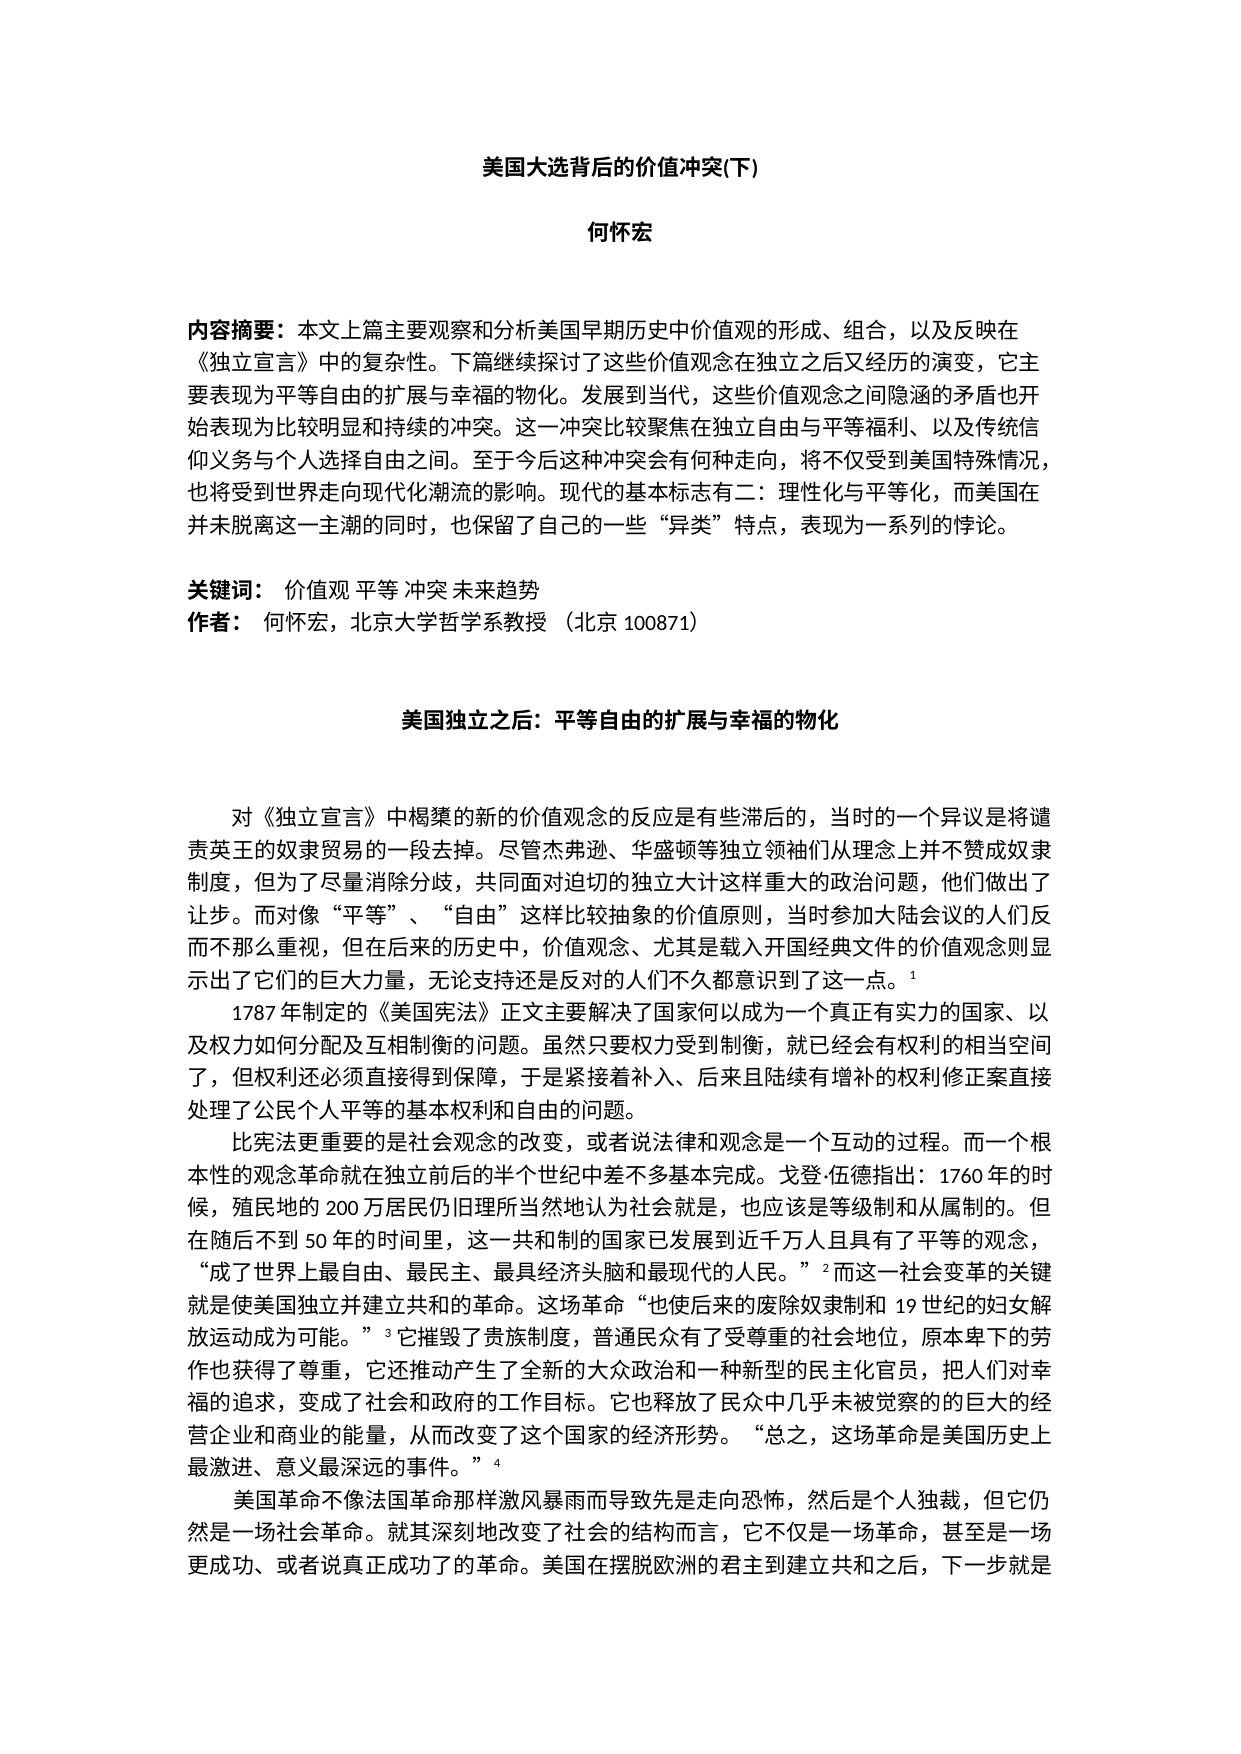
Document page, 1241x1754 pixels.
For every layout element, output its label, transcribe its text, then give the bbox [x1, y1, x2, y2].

text 何怀宏 [187, 215, 1053, 247]
text 美国大选背后的价值冲突(下) [187, 150, 1053, 182]
text 关键词： 价值观 平等 冲突 未来趋势 [187, 572, 1053, 605]
text 1787年制定的《美国宪法》正文主要解决了国家何以成为一个真正有实力的国家、以及权力如何分配及互相制衡的问题。虽然只要权力受到制衡，就已经会有权利的相当空间了，但权利还必须直接得到保障，于是紧接着补入、后来且陆续有增补的权利修正案直接处理了公民个人平等的基本权利和自由的问题。 [187, 995, 1053, 1125]
text 美国独立之后：平等自由的扩展与幸福的物化 [187, 702, 1053, 735]
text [187, 1482, 1053, 1580]
text 内容摘要：本文上篇主要观察和分析美国早期历史中价值观的形成、组合，以及反映在《独立宣言》中的复杂性。下篇继续探讨了这些价值观念在独立之后又经历的演变，它主要表现为平等自由的扩展与幸福的物化。发展到当代，这些价值观念之间隐涵的矛盾也开始表现为比较明显和持续的冲突。这一冲突比较聚焦在独立自由与平等福利、以及传统信仰义务与个人选择自由之间。至于今后这种冲突会有何种走向，将不仅受到美国特殊情况，也将受到世界走向现代化潮流的影响。现代的基本标志有二：理性化与平等化，而美国在并未脱离这一主潮的同时，也保留了自己的一些“异类”特点，表现为一系列的悖论。 [187, 312, 1053, 540]
text 对《独立宣言》中楬橥的新的价值观念的反应是有些滞后的，当时的一个异议是将谴责英王的奴隶贸易的一段去掉。尽管杰弗逊、华盛顿等独立领袖们从理念上并不赞成奴隶制度，但为了尽量消除分歧，共同面对迫切的独立大计这样重大的政治问题，他们做出了让步。而对像“平等”、“自由”这样比较抽象的价值原则，当时参加大陆会议的人们反而不那么重视，但在后来的历史中，价值观念、尤其是载入开国经典文件的价值观念则显示出了它们的巨大力量，无论支持还是反对的人们不久都意识到了这一点。 [187, 800, 1053, 995]
text 比宪法更重要的是社会观念的改变，或者说法律和观念是一个互动的过程。而一个根本性的观念革命就在独立前后的半个世纪中差不多基本完成。戈登·伍德指出：1760年的时候，殖民地的200万居民仍旧理所当然地认为社会就是，也应该是等级制和从属制的。但在随后不到50年的时间里，这一共和制的国家已发展到近千万人且具有了平等的观念，“成了世界上最自由、最民主、最具经济头脑和最现代的人民。” 而这一社会变革的关键就是使美国独立并建立共和的革命。这场革命“也使后来的废除奴隶制和19世纪的妇女解放运动成为可能。” 它摧毁了贵族制度，普通民众有了受尊重的社会地位，原本卑下的劳作也获得了尊重，它还推动产生了全新的大众政治和一种新型的民主化官员，把人们对幸福的追求，变成了社会和政府的工作目标。它也释放了民众中几乎未被觉察的的巨大的经营企业和商业的能量，从而改变了这个国家的经济形势。“总之，这场革命是美国历史上最激进、意义最深远的事件。” [187, 1125, 1053, 1482]
text 作者： 何怀宏，北京大学哲学系教授 （北京 100871） [187, 605, 1053, 637]
